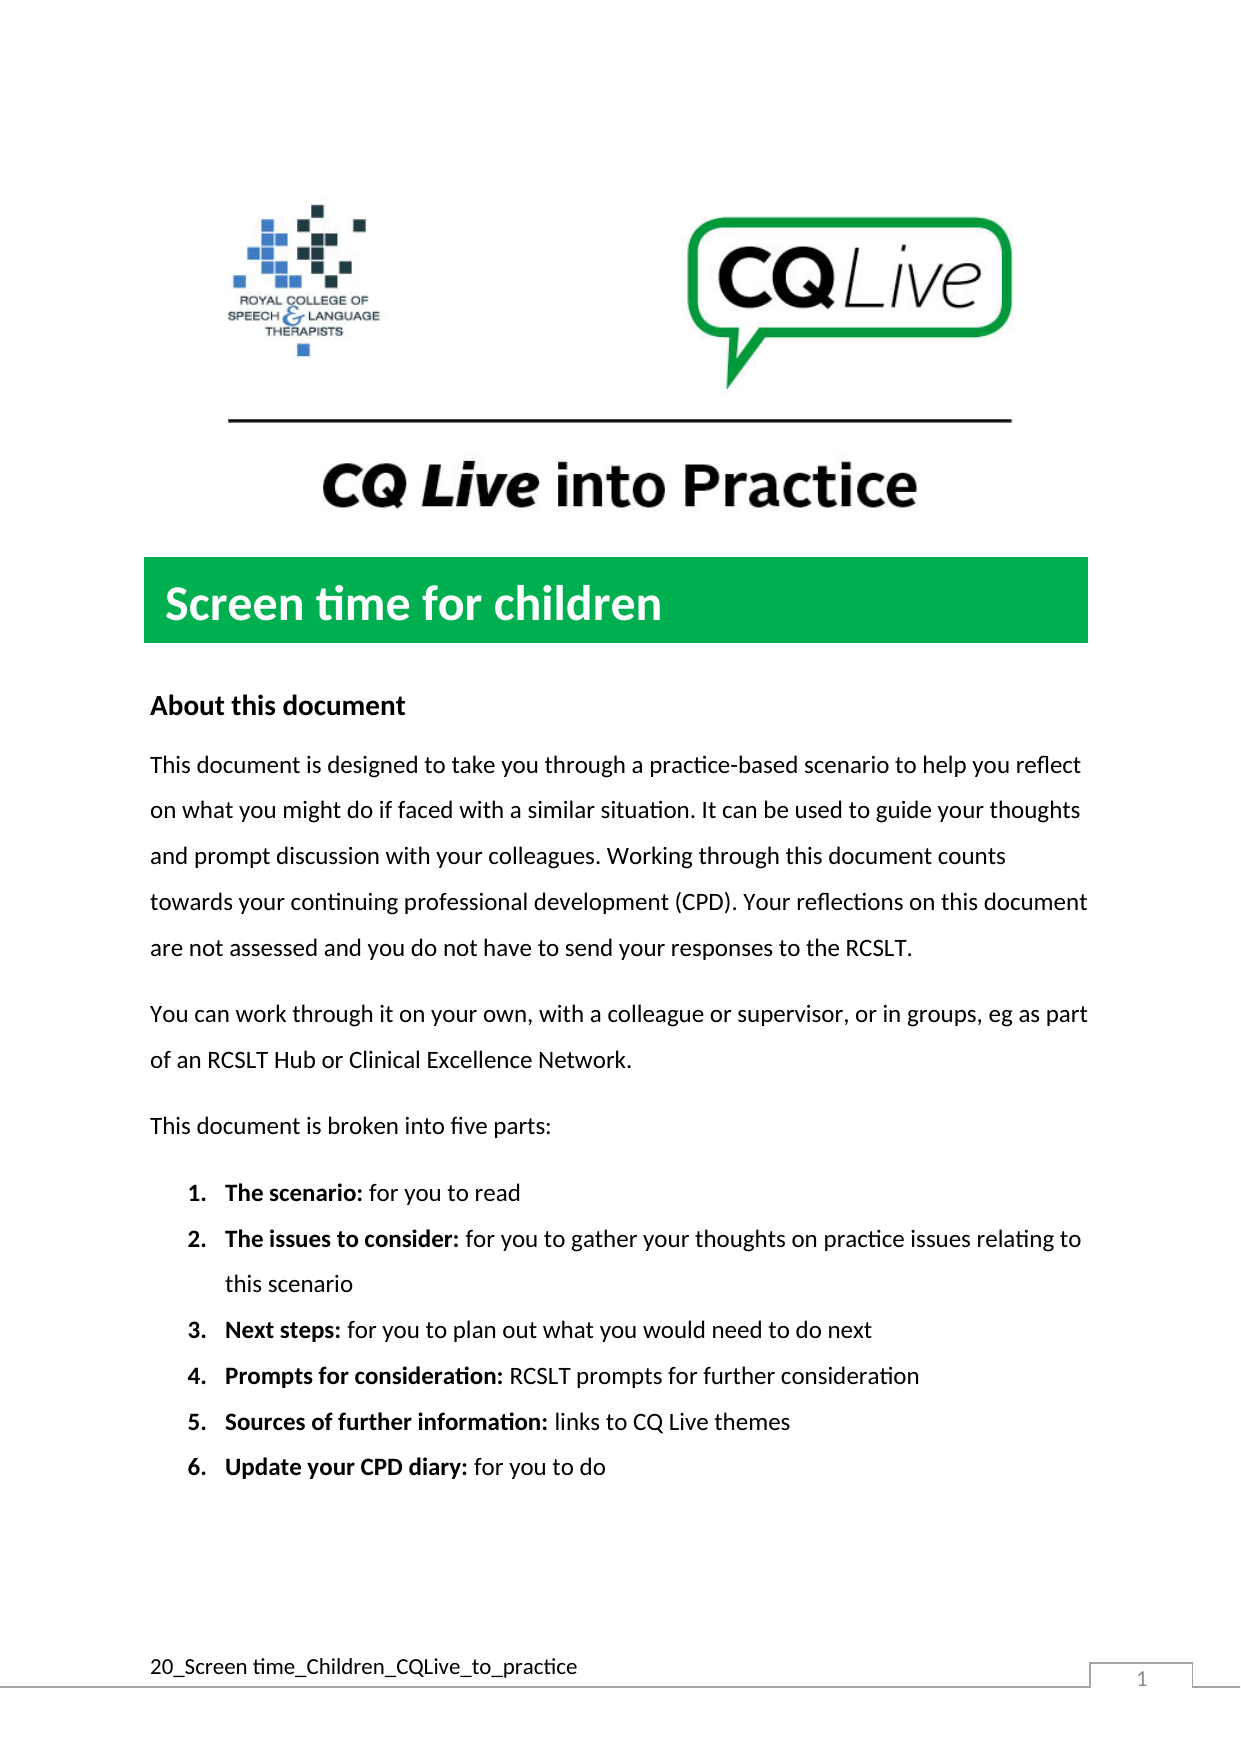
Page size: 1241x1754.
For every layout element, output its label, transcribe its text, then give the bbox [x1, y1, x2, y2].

text This document is broken into five parts: [150, 1111, 1090, 1141]
list Prompts for consideration: RCSLT prompts for further consideration [187, 1360, 1090, 1391]
text You can work through it on your own, with a colleague or supervisor, or in groups, eg as part of an RCSLT Hub or Clinical Excellence Network. [150, 998, 1090, 1074]
list Next steps: for you to plan out what you would need to do next [187, 1314, 1090, 1345]
list The issues to consider: for you to gather your thoughts on practice issues relating to this scenario [187, 1223, 1090, 1299]
text About this document [150, 687, 1090, 723]
picture [150, 150, 1091, 548]
list Sources of further information: links to CQ Live themes [187, 1406, 1090, 1436]
list The scenario: for you to read [187, 1177, 1090, 1208]
text This document is designed to take you through a practice-based scenario to help you reflect on what you might do if faced with a similar situation. It can be used to guide your thoughts and prompt discussion with your colleagues. Working through this document counts towards your continuing professional development (CPD). Your reflections on this document are not assessed and you do not have to send your responses to the RCSLT. [150, 749, 1090, 962]
list Update your CPD diary: for you to do [187, 1451, 1090, 1482]
